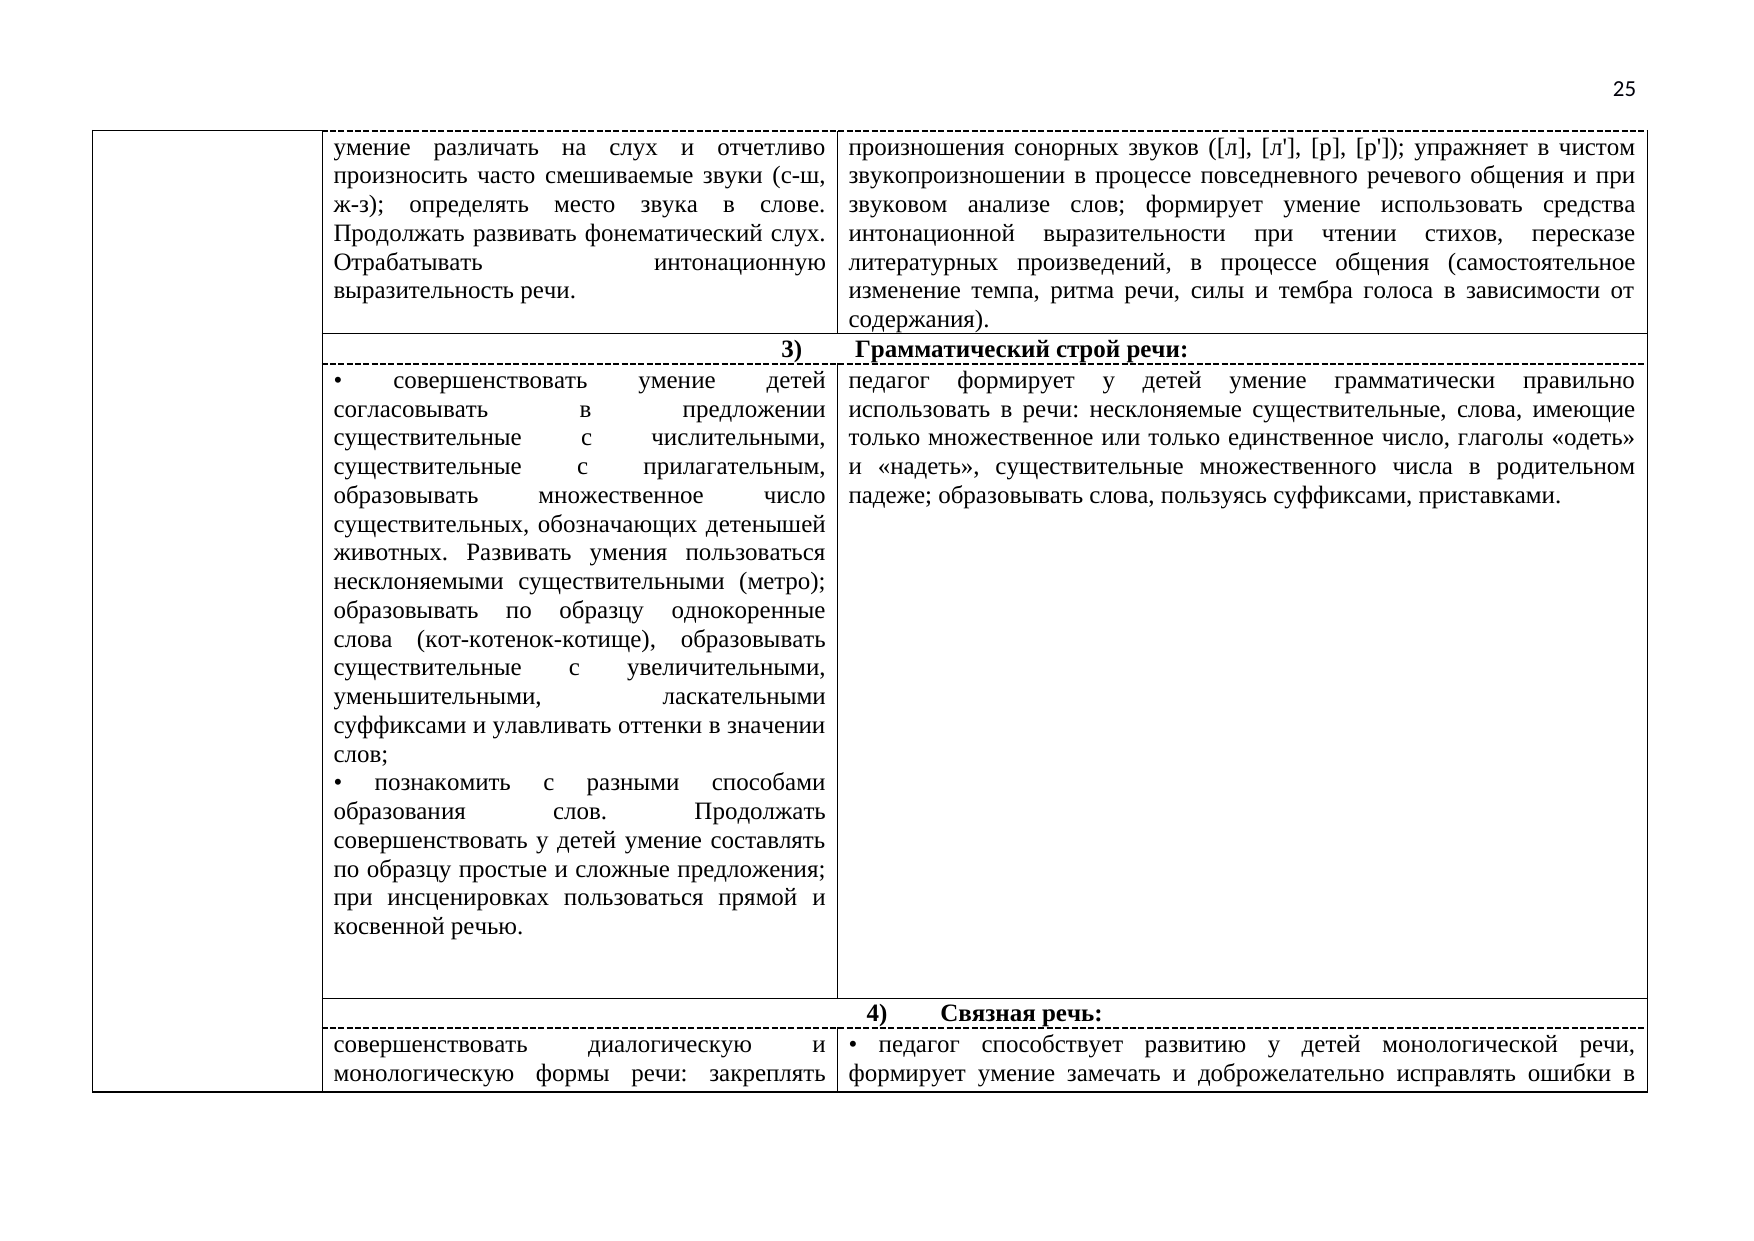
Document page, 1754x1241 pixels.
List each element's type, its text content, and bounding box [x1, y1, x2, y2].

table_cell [323, 1027, 837, 1091]
table_cell 4) Связная речь: [323, 999, 1647, 1027]
table_cell педагог формирует у детей умение грамматически правильно использовать в речи: несклоняемые существительные, слова, имеющие только множественное или только единственное число, глаголы «одеть» и «надеть», существительные множественного числа в родительном падеже; образовывать слова, пользуясь суффиксами, приставками. [838, 363, 1647, 997]
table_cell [838, 130, 1647, 333]
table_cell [838, 1027, 1647, 1091]
table_cell • совершенствовать умение детей согласовывать в предложении существительные с числительными, существительные с прилагательным, образовывать множественное число существительных, обозначающих детенышей животных. Развивать умения пользоваться несклоняемыми существительными (метро); образовывать по образцу однокоренные слова (кот-котенок-котище), образовывать существительные с увеличительными, уменьшительными, ласкательными суффиксами и улавливать оттенки в значении слов; • познакомить с разными способами образования слов. Продолжать совершенствовать у детей умение составлять по образцу простые и сложные предложения; при инсценировках пользоваться прямой и косвенной речью. [323, 363, 837, 997]
table_cell 3) Грамматический строй речи: [323, 334, 1647, 363]
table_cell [323, 130, 837, 333]
